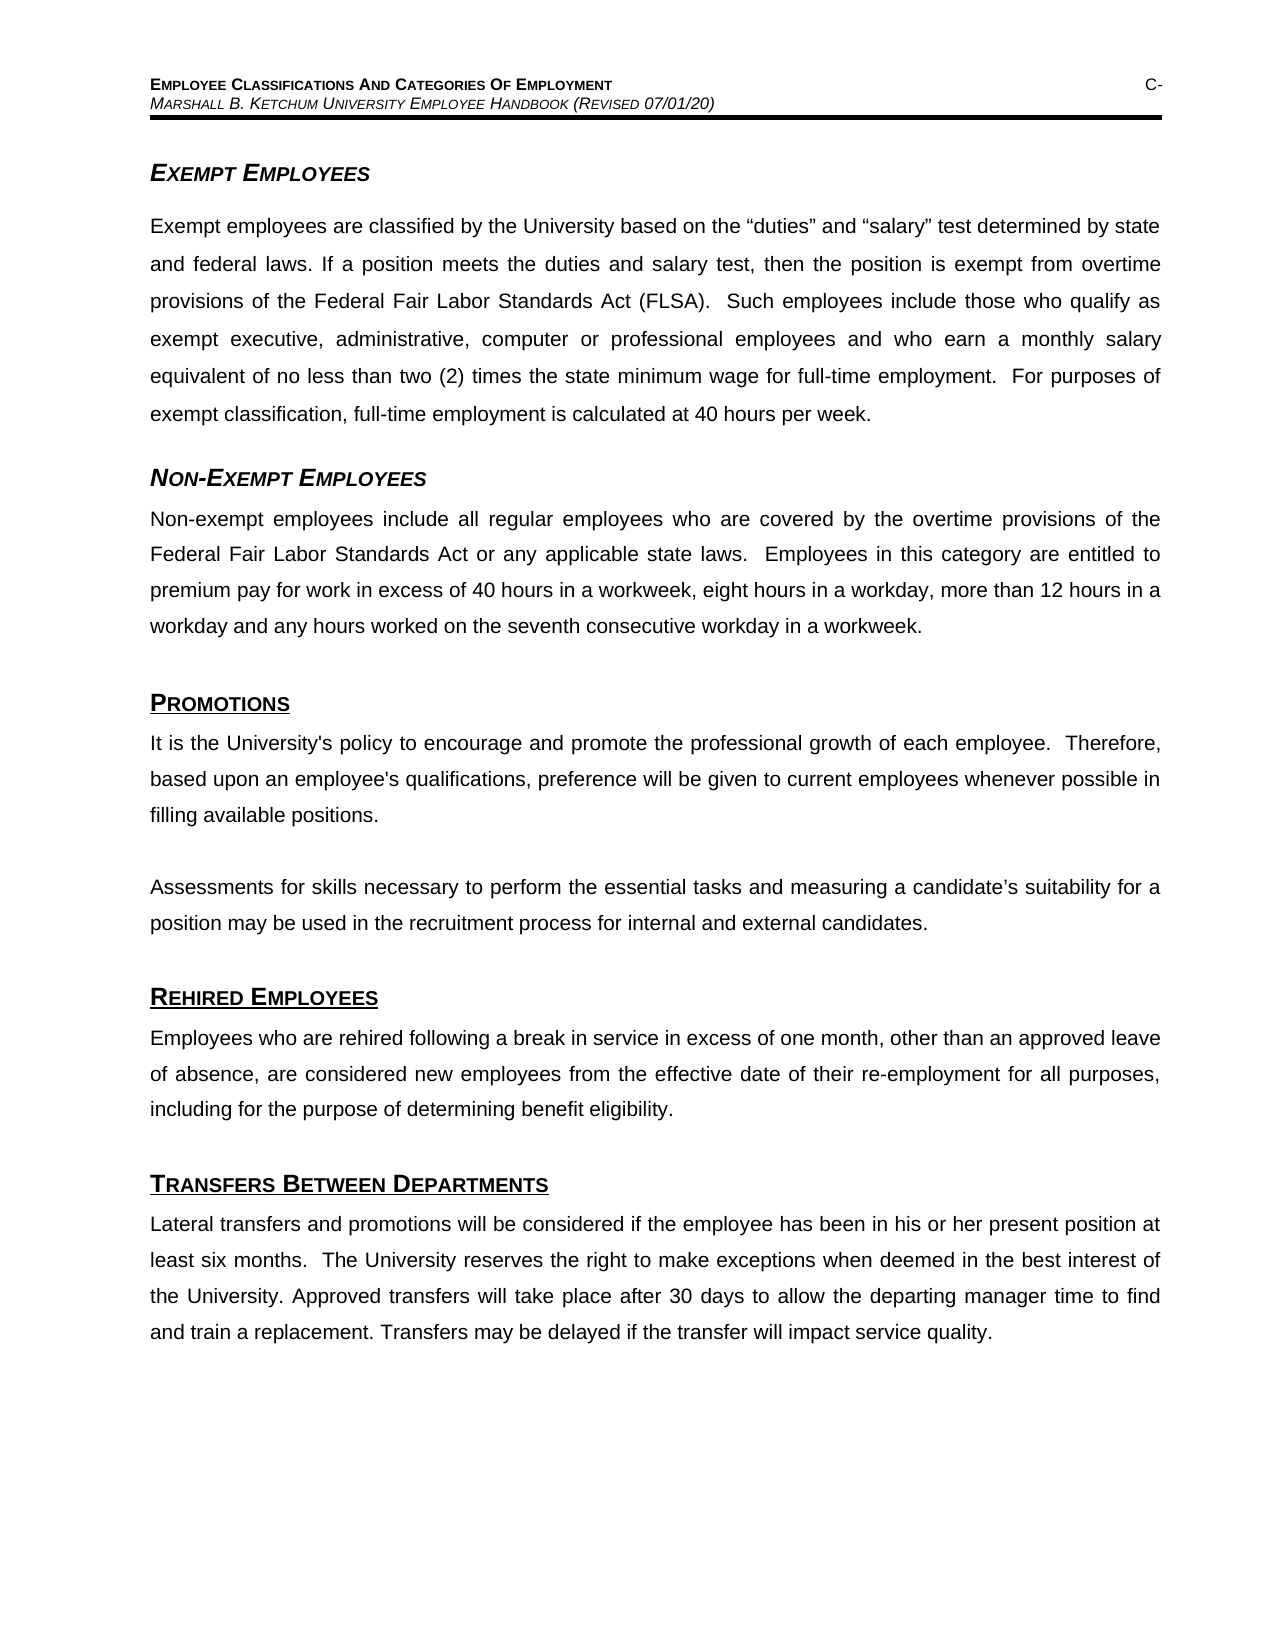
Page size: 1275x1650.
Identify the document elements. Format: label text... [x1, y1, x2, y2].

subtitle Exempt Employees [150, 158, 1162, 186]
text Exempt employees are classified by the University based on the “duties” and “salary” test determined by state and federal laws. If a position meets the duties and salary test, then the position is exempt from overtime provisions of the Federal Fair Labor Standards Act (FLSA). Such employees include those who qualify as exempt executive, administrative, computer or professional employees and who earn a monthly salary equivalent of no less than two (2) times the state minimum wage for full-time employment. For purposes of exempt classification, full-time employment is calculated at 40 hours per week. [150, 201, 1162, 426]
text Assessments for skills necessary to perform the essential tasks and measuring a candidate’s suitability for a position may be used in the recruitment process for internal and external candidates. [150, 874, 1162, 934]
text Non-exempt employees include all regular employees who are covered by the overtime provisions of the Federal Fair Labor Standards Act or any applicable state laws. Employees in this category are entitled to premium pay for work in excess of 40 hours in a workweek, eight hours in a workday, more than 12 hours in a workday and any hours worked on the seventh consecutive workday in a workweek. [150, 506, 1162, 638]
text Employees who are rehired following a break in service in excess of one month, other than an approved leave of absence, are considered new employees from the effective date of their re-employment for all purposes, including for the purpose of determining benefit eligibility. [150, 1025, 1162, 1121]
subtitle Promotions [150, 688, 1162, 716]
text It is the University's policy to encourage and promote the professional growth of each employee. Therefore, based upon an employee's qualifications, preference will be given to current employees whenever possible in filling available positions. [150, 731, 1162, 827]
subtitle Non-Exempt Employees [150, 463, 1162, 492]
subtitle Rehired Employees [150, 982, 1162, 1011]
subtitle Transfers Between Departments [150, 1169, 1162, 1198]
text Lateral transfers and promotions will be considered if the employee has been in his or her present position at least six months. The University reserves the right to make exceptions when deemed in the best interest of the University. Approved transfers will take place after 30 days to allow the departing manager time to find and train a replacement. Transfers may be delayed if the transfer will impact service quality. [150, 1212, 1162, 1344]
